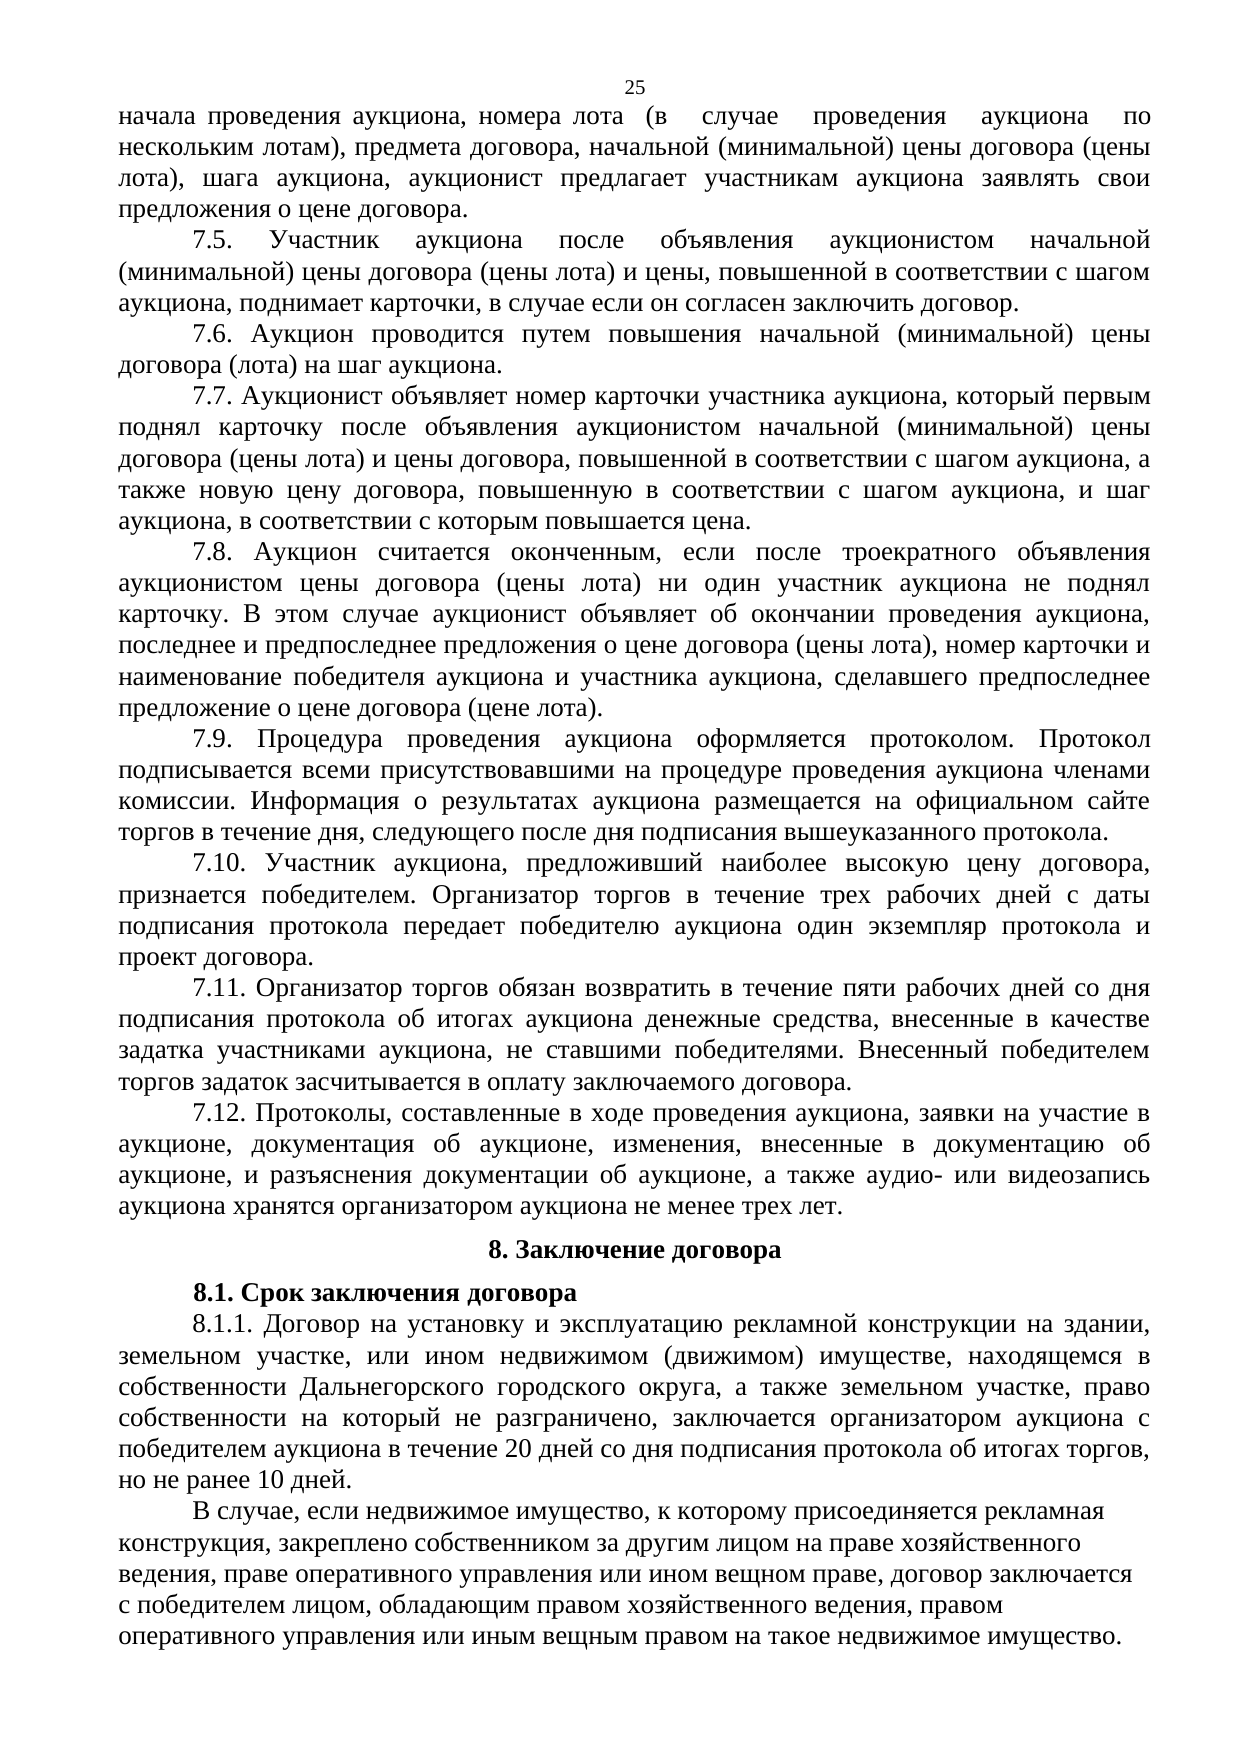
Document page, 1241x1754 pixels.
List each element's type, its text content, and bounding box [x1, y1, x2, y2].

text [118, 99, 1152, 224]
text 7.6. Аукцион проводится путем повышения начальной (минимальной) цены договора (лота) на шаг аукциона. [118, 317, 1152, 379]
text 8.1.1. Договор на установку и эксплуатацию рекламной конструкции на здании, земельном участке, или ином недвижимом (движимом) имуществе, находящемся в собственности Дальнегорского городского округа, а также земельном участке, право собственности на который не разграничено, заключается организатором аукциона с победителем аукциона в течение 20 дней со дня подписания протокола об итогах торгов, но не ранее 10 дней. [118, 1308, 1152, 1494]
text 7.10. Участник аукциона, предложивший наиболее высокую цену договора, признается победителем. Организатор торгов в течение трех рабочих дней с даты подписания протокола передает победителю аукциона один экземпляр протокола и проект договора. [118, 847, 1152, 971]
text 7.12. Протоколы, составленные в ходе проведения аукциона, заявки на участие в аукционе, документация об аукционе, изменения, внесенные в документацию об аукционе, и разъяснения документации об аукционе, а также аудио- или видеозапись аукциона хранятся организатором аукциона не менее трех лет. [118, 1096, 1152, 1220]
text В случае, если недвижимое имущество, к которому присоединяется рекламная конструкция, закреплено собственником за другим лицом на праве хозяйственного ведения, праве оперативного управления или ином вещном праве, договор заключается с победителем лицом, обладающим правом хозяйственного ведения, правом оперативного управления или иным вещным правом на такое недвижимое имущество. [118, 1494, 1152, 1650]
text 7.7. Аукционист объявляет номер карточки участника аукциона, который первым поднял карточку после объявления аукционистом начальной (минимальной) цены договора (цены лота) и цены договора, повышенной в соответствии с шагом аукциона, а также новую цену договора, повышенную в соответствии с шагом аукциона, и шаг аукциона, в соответствии с которым повышается цена. [118, 379, 1152, 535]
text 7.9. Процедура проведения аукциона оформляется протоколом. Протокол подписывается всеми присутствовавшими на процедуре проведения аукциона членами комиссии. Информация о результатах аукциона размещается на официальном сайте торгов в течение дня, следующего после дня подписания вышеуказанного протокола. [118, 722, 1152, 847]
text 7.5. Участник аукциона после объявления аукционистом начальной (минимальной) цены договора (цены лота) и цены, повышенной в соответствии с шагом аукциона, поднимает карточки, в случае если он согласен заключить договор. [118, 224, 1152, 317]
text 8.1. Срок заключения договора [118, 1276, 1152, 1308]
text 7.8. Аукцион считается оконченным, если после троекратного объявления аукционистом цены договора (цены лота) ни один участник аукциона не поднял карточку. В этом случае аукционист объявляет об окончании проведения аукциона, последнее и предпоследнее предложения о цене договора (цены лота), номер карточки и наименование победителя аукциона и участника аукциона, сделавшего предпоследнее предложение о цене договора (цене лота). [118, 535, 1152, 722]
text 7.11. Организатор торгов обязан возвратить в течение пяти рабочих дней со дня подписания протокола об итогах аукциона денежные средства, внесенные в качестве задатка участниками аукциона, не ставшими победителями. Внесенный победителем торгов задаток засчитывается в оплату заключаемого договора. [118, 971, 1152, 1096]
text 8. Заключение договора [118, 1233, 1152, 1264]
